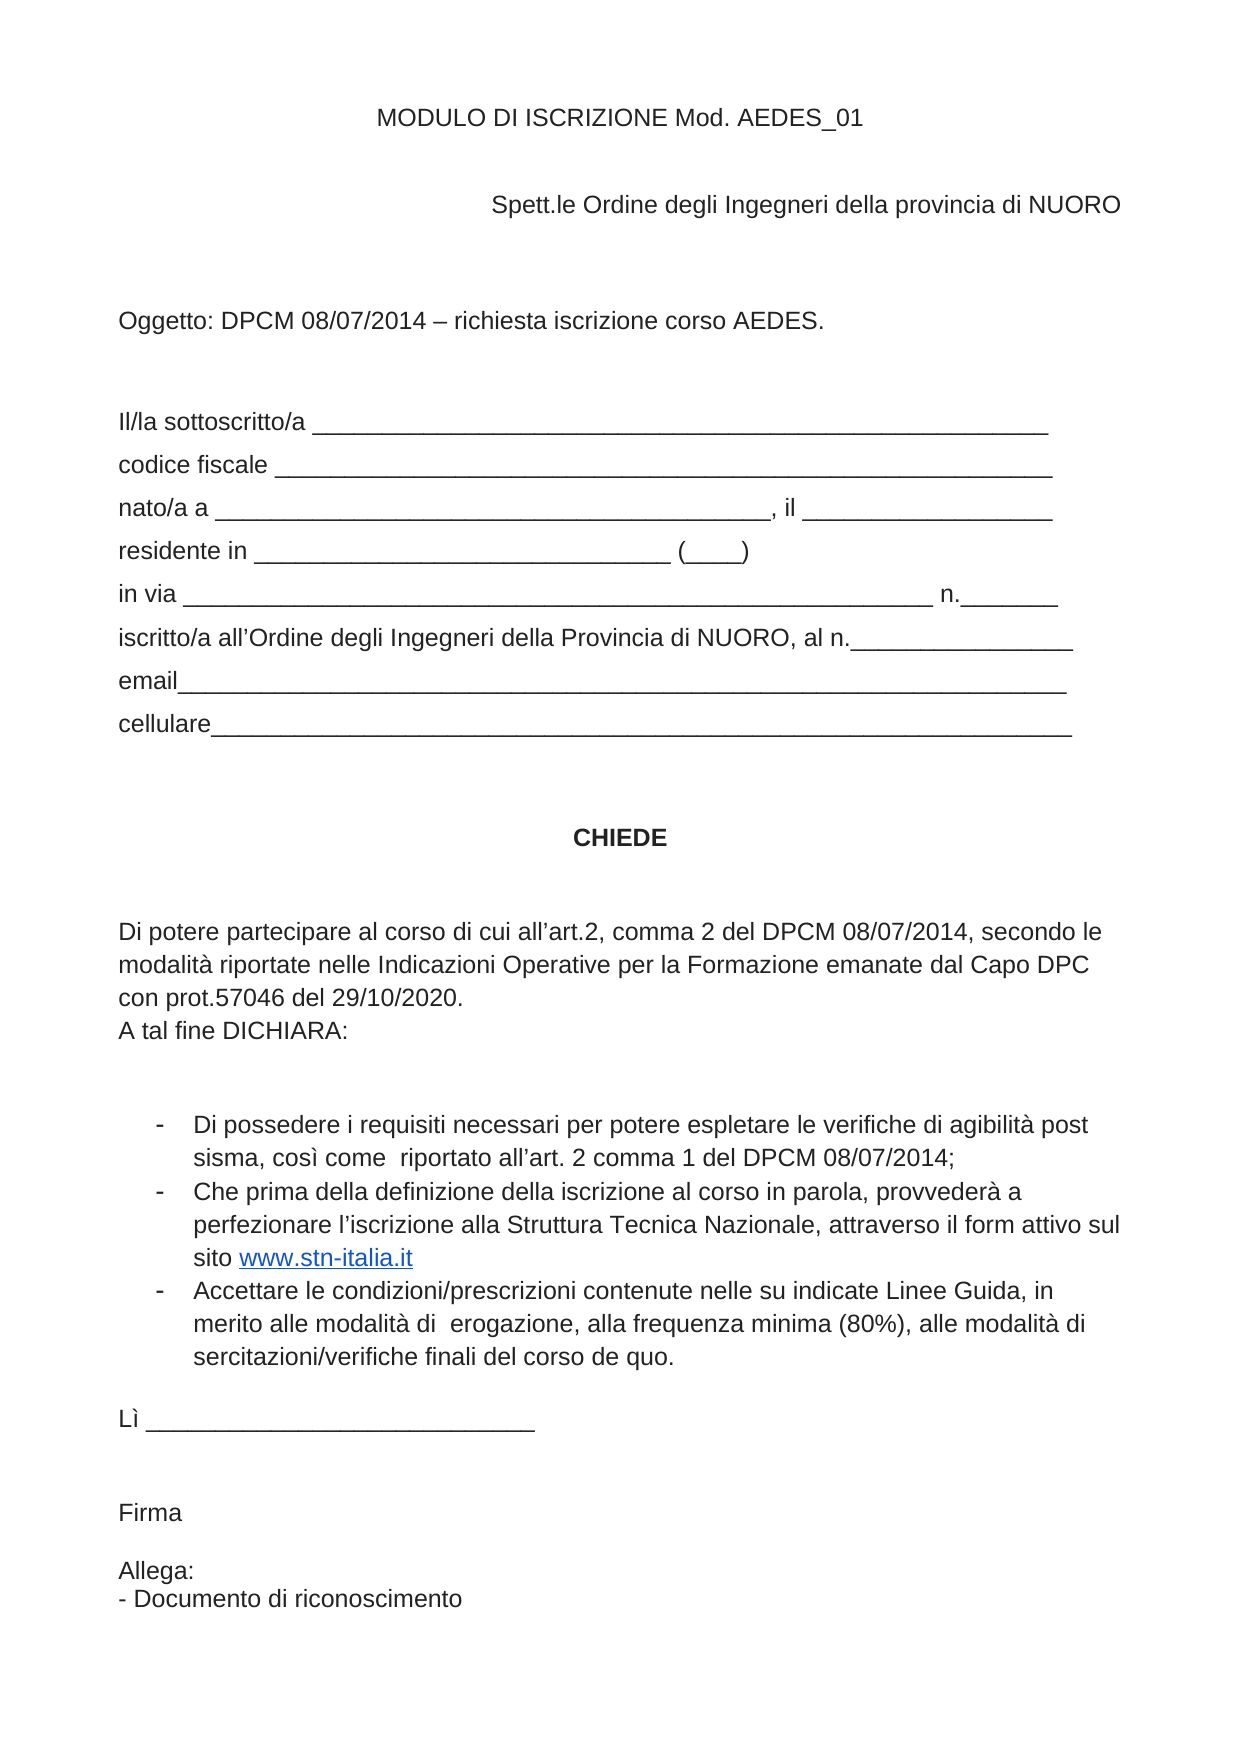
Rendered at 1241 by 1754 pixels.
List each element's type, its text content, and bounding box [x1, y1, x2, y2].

text Lì ____________________________ [118, 1404, 1122, 1465]
text Di potere partecipare al corso di cui all’art.2, comma 2 del DPCM 08/07/2014, secondo le modalità riportate nelle Indicazioni Operative per la Formazione emanate dal Capo DPC con prot.57046 del 29/10/2020. A tal fine DICHIARA: [118, 917, 1122, 1077]
text CHIEDE [118, 823, 1122, 884]
text Oggetto: DPCM 08/07/2014 – richiesta iscrizione corso AEDES. [118, 306, 1122, 335]
list Accettare le condizioni/prescrizioni contenute nelle su indicate Linee Guida, in merito alle modalità di erogazione, alla frequenza minima (80%), alle modalità di sercitazioni/verifiche finali del corso de quo. [156, 1276, 1122, 1371]
list Di possedere i requisiti necessari per potere espletare le verifiche di agibilità post sisma, così come riportato all’art. 2 comma 1 del DPCM 08/07/2014; [156, 1110, 1122, 1172]
list Che prima della definizione della iscrizione al corso in parola, provvederà a perfezionare l’iscrizione alla Struttura Tecnica Nazionale, attraverso il form attivo sul sito www.stn-italia.it [156, 1176, 1122, 1271]
text Spett.le Ordine degli Ingegneri della provincia di NUORO [118, 161, 1122, 219]
text Firma [118, 1498, 1122, 1527]
text MODULO DI ISCRIZIONE Mod. AEDES_01 [118, 103, 1122, 132]
text Allega: - Documento di riconoscimento [118, 1527, 1122, 1613]
text Il/la sottoscritto/a _____________________________________________________ codice fiscale ________________________________________________________ nato/a a ________________________________________, il __________________ residente in ______________________________ (____) in via ______________________________________________________ n._______ iscritto/a all’Ordine degli Ingegneri della Provincia di NUORO, al n.________________ email________________________________________________________________ cellulare______________________________________________________________ [118, 364, 1122, 779]
